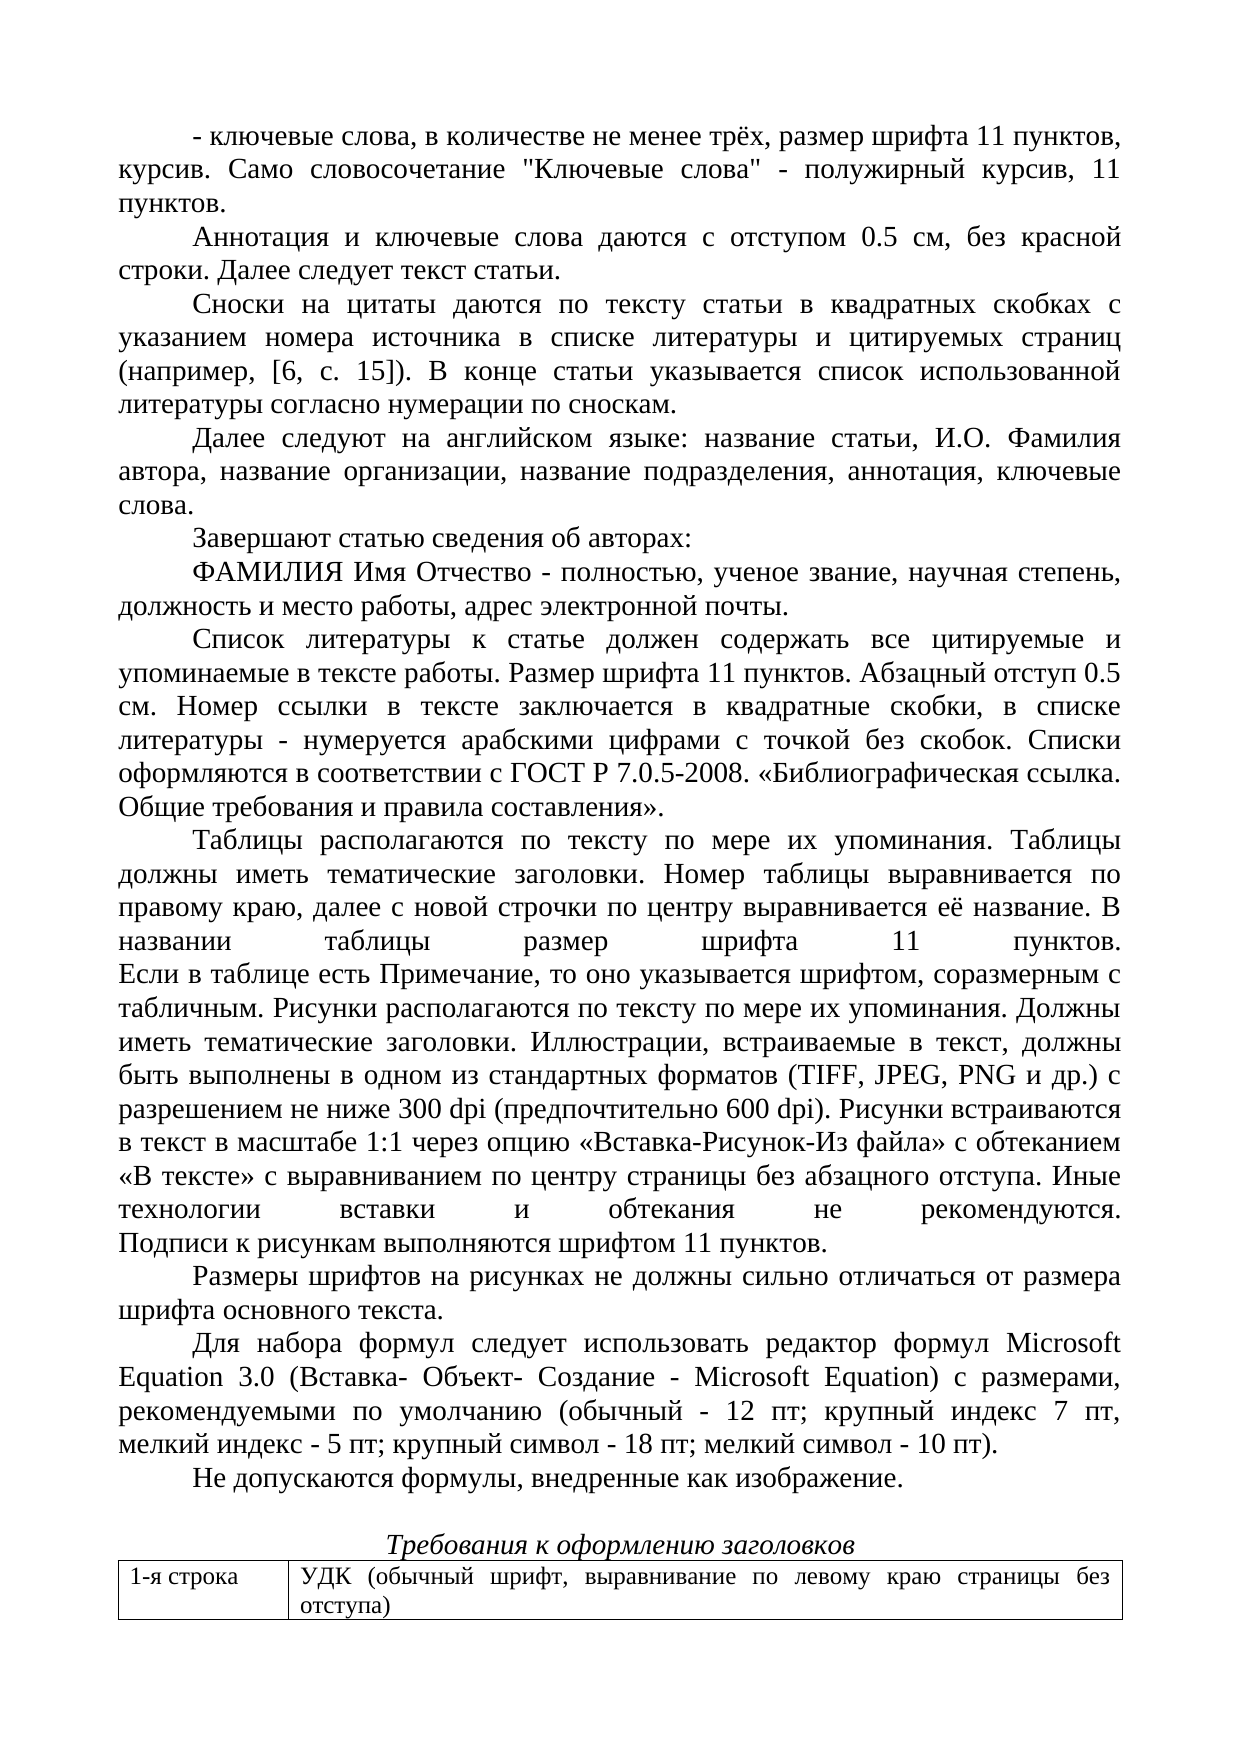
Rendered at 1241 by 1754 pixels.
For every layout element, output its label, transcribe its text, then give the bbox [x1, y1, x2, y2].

table_header 1-я строка [119, 1561, 288, 1619]
text Аннотация и ключевые слова даются с отступом 0.5 см, без красной строки. Далее следует текст статьи. [118, 219, 1122, 286]
text Завершают статью сведения об авторах: [118, 521, 1122, 554]
text Для набора формул следует использовать редактор формул Microsoft Equation 3.0 (Вставка- Объект- Создание - Microsoft Equation) с размерами, рекомендуемыми по умолчанию (обычный - 12 пт; крупный индекс 7 пт, мелкий индекс - 5 пт; крупный символ - 18 пт; мелкий символ - 10 пт). [118, 1326, 1122, 1460]
text Далее следуют на английском языке: название статьи, И.О. Фамилия автора, название организации, название подразделения, аннотация, ключевые слова. [118, 420, 1122, 521]
text Не допускаются формулы, внедренные как изображение. [118, 1460, 1122, 1493]
text Требования к оформлению заголовков [118, 1527, 1122, 1560]
text Таблицы располагаются по тексту по мере их упоминания. Таблицы должны иметь тематические заголовки. Номер таблицы выравнивается по правому краю, далее с новой строчки по центру выравнивается её название. В названии таблицы размер шрифта 11 пунктов. Если в таблице есть Примечание, то оно указывается шрифтом, соразмерным с табличным. Рисунки располагаются по тексту по мере их упоминания. Должны иметь тематические заголовки. Иллюстрации, встраиваемые в текст, должны быть выполнены в одном из стандартных форматов (TIFF, JPEG, PNG и др.) с разрешением не ниже 300 dpi (предпочтительно 600 dpi). Рисунки встраиваются в текст в масштабе 1:1 через опцию «Вставка-Рисунок-Из файла» с обтеканием «В тексте» с выравниванием по центру страницы без абзацного отступа. Иные технологии вставки и обтекания не рекомендуются. Подписи к рисункам выполняются шрифтом 11 пунктов. [118, 822, 1122, 1258]
table_header УДК (обычный шрифт, выравнивание по левому краю страницы без отступа) [289, 1561, 1122, 1619]
text ФАМИЛИЯ Имя Отчество - полностью, ученое звание, научная степень, должность и место работы, адрес электронной почты. [118, 554, 1122, 621]
text Размеры шрифтов на рисунках не должны сильно отличаться от размера шрифта основного текста. [118, 1258, 1122, 1326]
text - ключевые слова, в количестве не менее трёх, размер шрифта 11 пунктов, курсив. Само словосочетание "Ключевые слова" - полужирный курсив, 11 пунктов. [118, 118, 1122, 219]
text Список литературы к статье должен содержать все цитируемые и упоминаемые в тексте работы. Размер шрифта 11 пунктов. Абзацный отступ 0.5 см. Номер ссылки в тексте заключается в квадратные скобки, в списке литературы - нумеруется арабскими цифрами с точкой без скобок. Списки оформляются в соответствии с ГОСТ Р 7.0.5-2008. «Библиографическая ссылка. Общие требования и правила составления». [118, 621, 1122, 822]
text Сноски на цитаты даются по тексту статьи в квадратных скобках с указанием номера источника в списке литературы и цитируемых страниц (например, [6, с. 15]). В конце статьи указывается список использованной литературы согласно нумерации по сноскам. [118, 286, 1122, 420]
